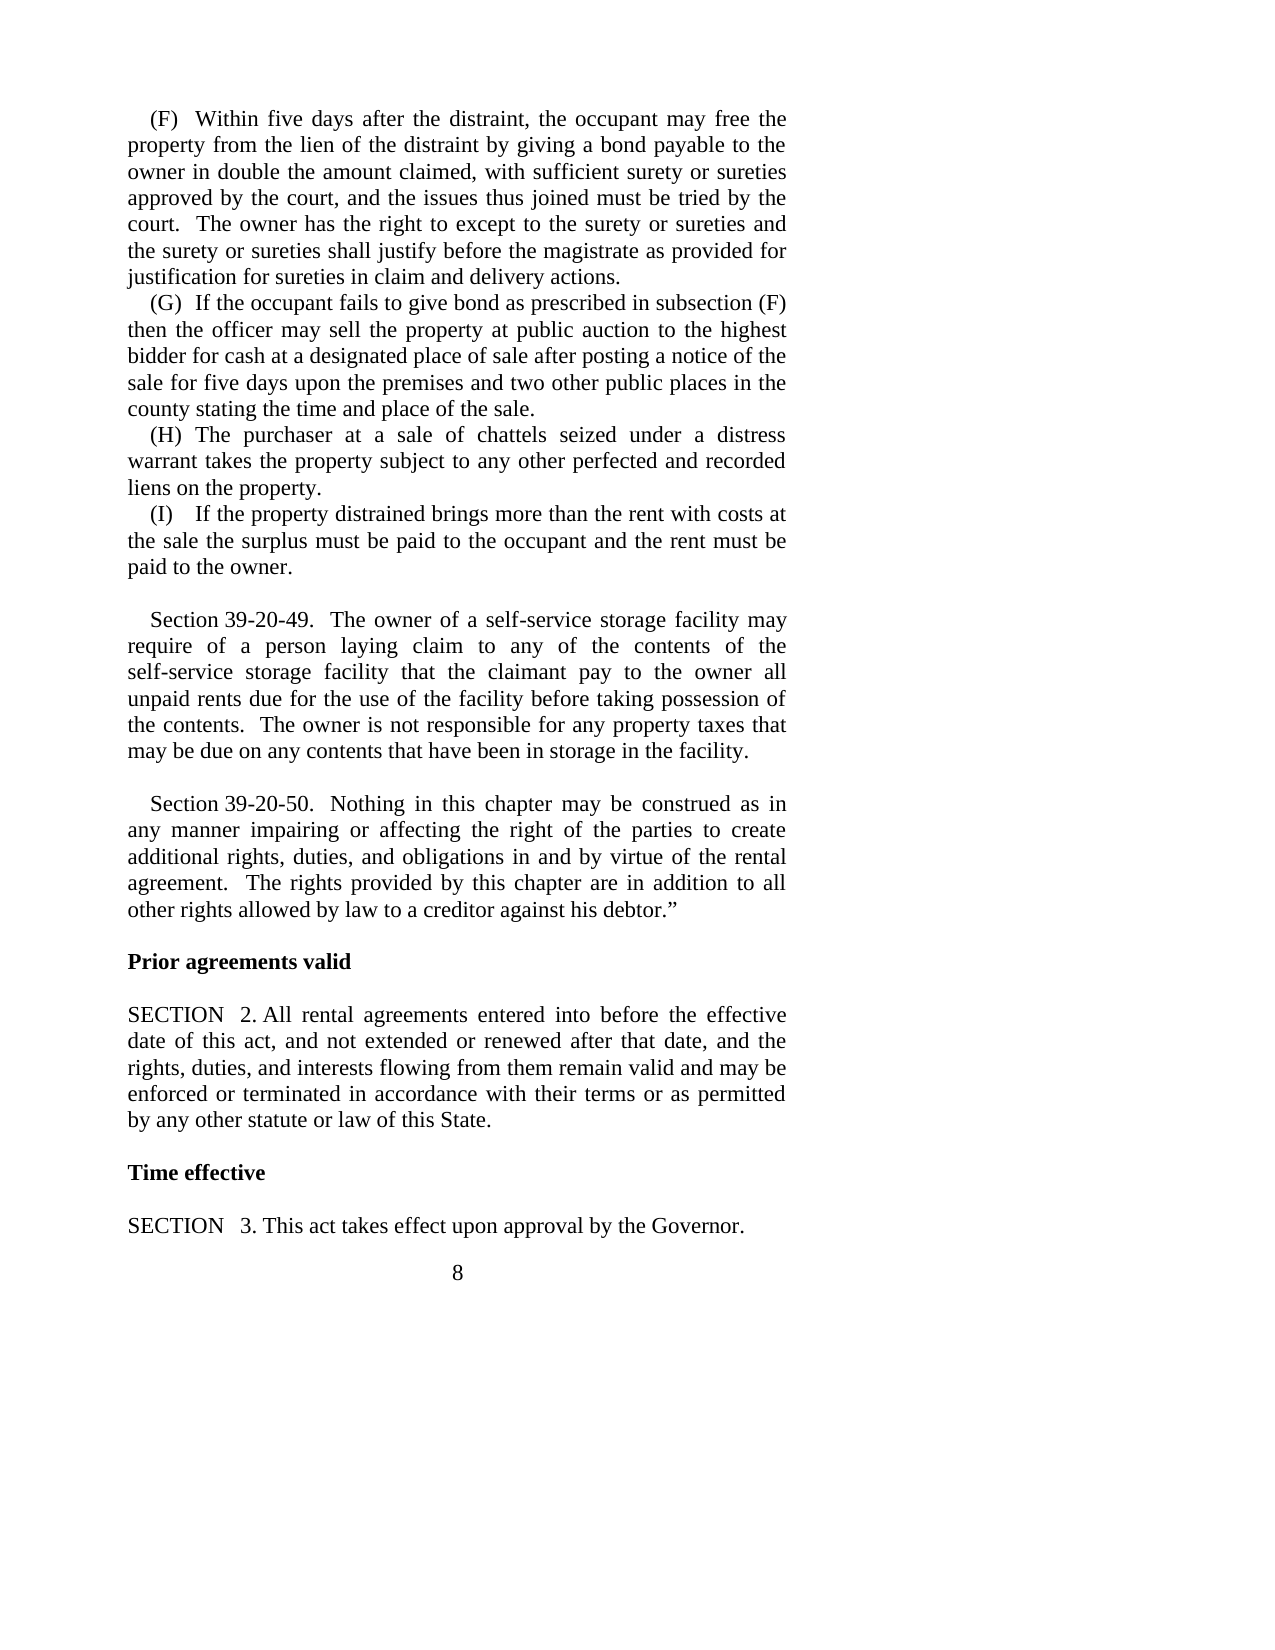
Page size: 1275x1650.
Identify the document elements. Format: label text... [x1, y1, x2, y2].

text SECTION 2. All rental agreements entered into before the effective date of this act, and not extended or renewed after that date, and the rights, duties, and interests flowing from them remain valid and may be enforced or terminated in accordance with their terms or as permitted by any other statute or law of this State. [127, 1001, 787, 1133]
text (I) If the property distrained brings more than the rent with costs at the sale the surplus must be paid to the occupant and the rent must be paid to the owner. [127, 500, 787, 579]
text Section 39-20-50. Nothing in this chapter may be construed as in any manner impairing or affecting the right of the parties to create additional rights, duties, and obligations in and by virtue of the rental agreement. The rights provided by this chapter are in addition to all other rights allowed by law to a creditor against his debtor.” [127, 790, 787, 922]
text Section 39-20-49. The owner of a self-service storage facility may require of a person laying claim to any of the contents of the self-service storage facility that the claimant pay to the owner all unpaid rents due for the use of the facility before taking possession of the contents. The owner is not responsible for any property taxes that may be due on any contents that have been in storage in the facility. [127, 606, 787, 764]
text SECTION 3. This act takes effect upon approval by the Governor. [127, 1212, 787, 1238]
text (G) If the occupant fails to give bond as prescribed in subsection (F) then the officer may sell the property at public auction to the highest bidder for cash at a designated place of sale after posting a notice of the sale for five days upon the premises and two other public places in the county stating the time and place of the sale. [127, 289, 787, 421]
text Time effective [127, 1159, 787, 1186]
text (F) Within five days after the distraint, the occupant may free the property from the lien of the distraint by giving a bond payable to the owner in double the amount claimed, with sufficient surety or sureties approved by the court, and the issues thus joined must be tried by the court. The owner has the right to except to the surety or sureties and the surety or sureties shall justify before the magistrate as provided for justification for sureties in claim and delivery actions. [127, 105, 787, 289]
text (H) The purchaser at a sale of chattels seized under a distress warrant takes the property subject to any other perfected and recorded liens on the property. [127, 421, 787, 500]
text Prior agreements valid [127, 948, 787, 975]
